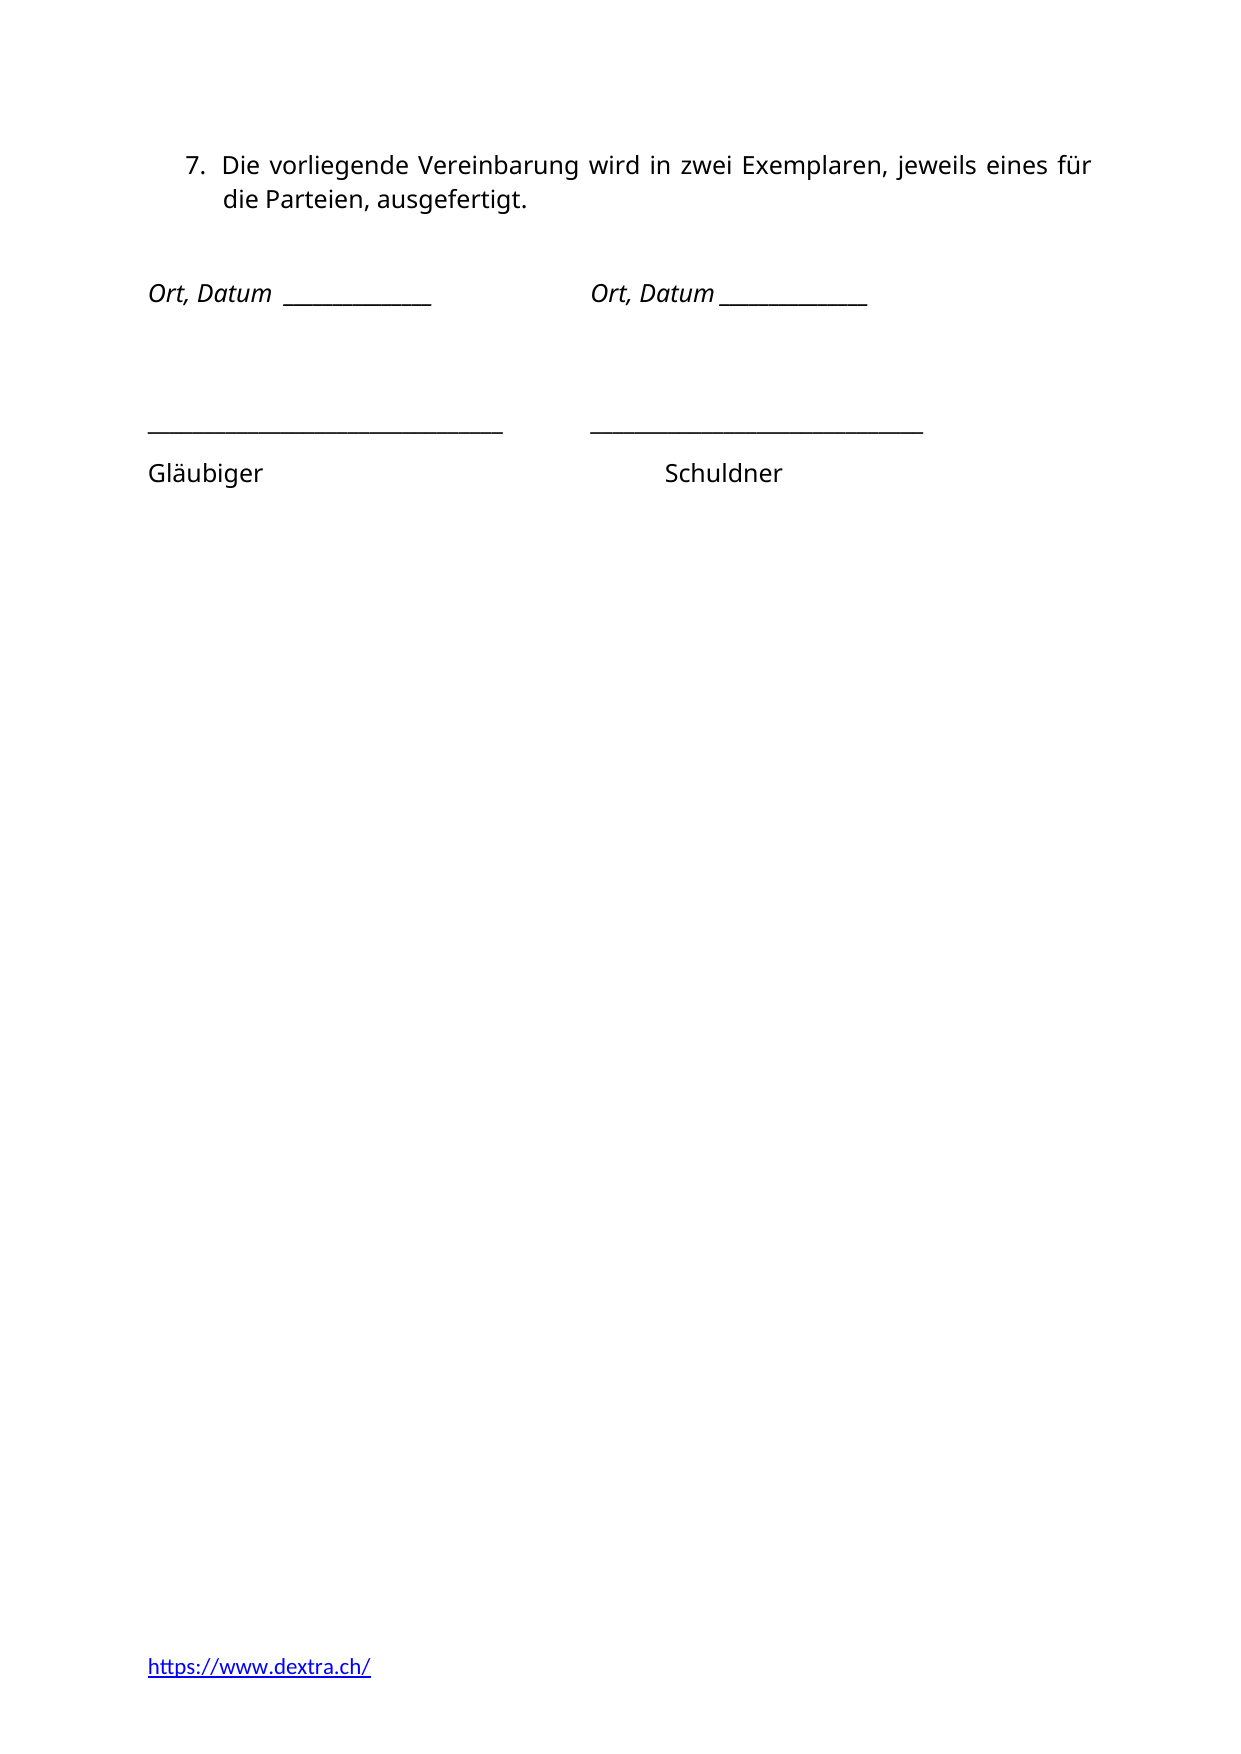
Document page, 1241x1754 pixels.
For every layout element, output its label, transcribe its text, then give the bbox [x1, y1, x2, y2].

text Ort, Datum _______________ Ort, Datum _______________ [148, 276, 1093, 310]
text ________________________________ ______________________________ [148, 404, 1093, 438]
list Die vorliegende Vereinbarung wird in zwei Exemplaren, jeweils eines für die Parteien, ausgefertigt. [185, 148, 1093, 216]
text Gläubiger Schuldner [148, 456, 1093, 490]
